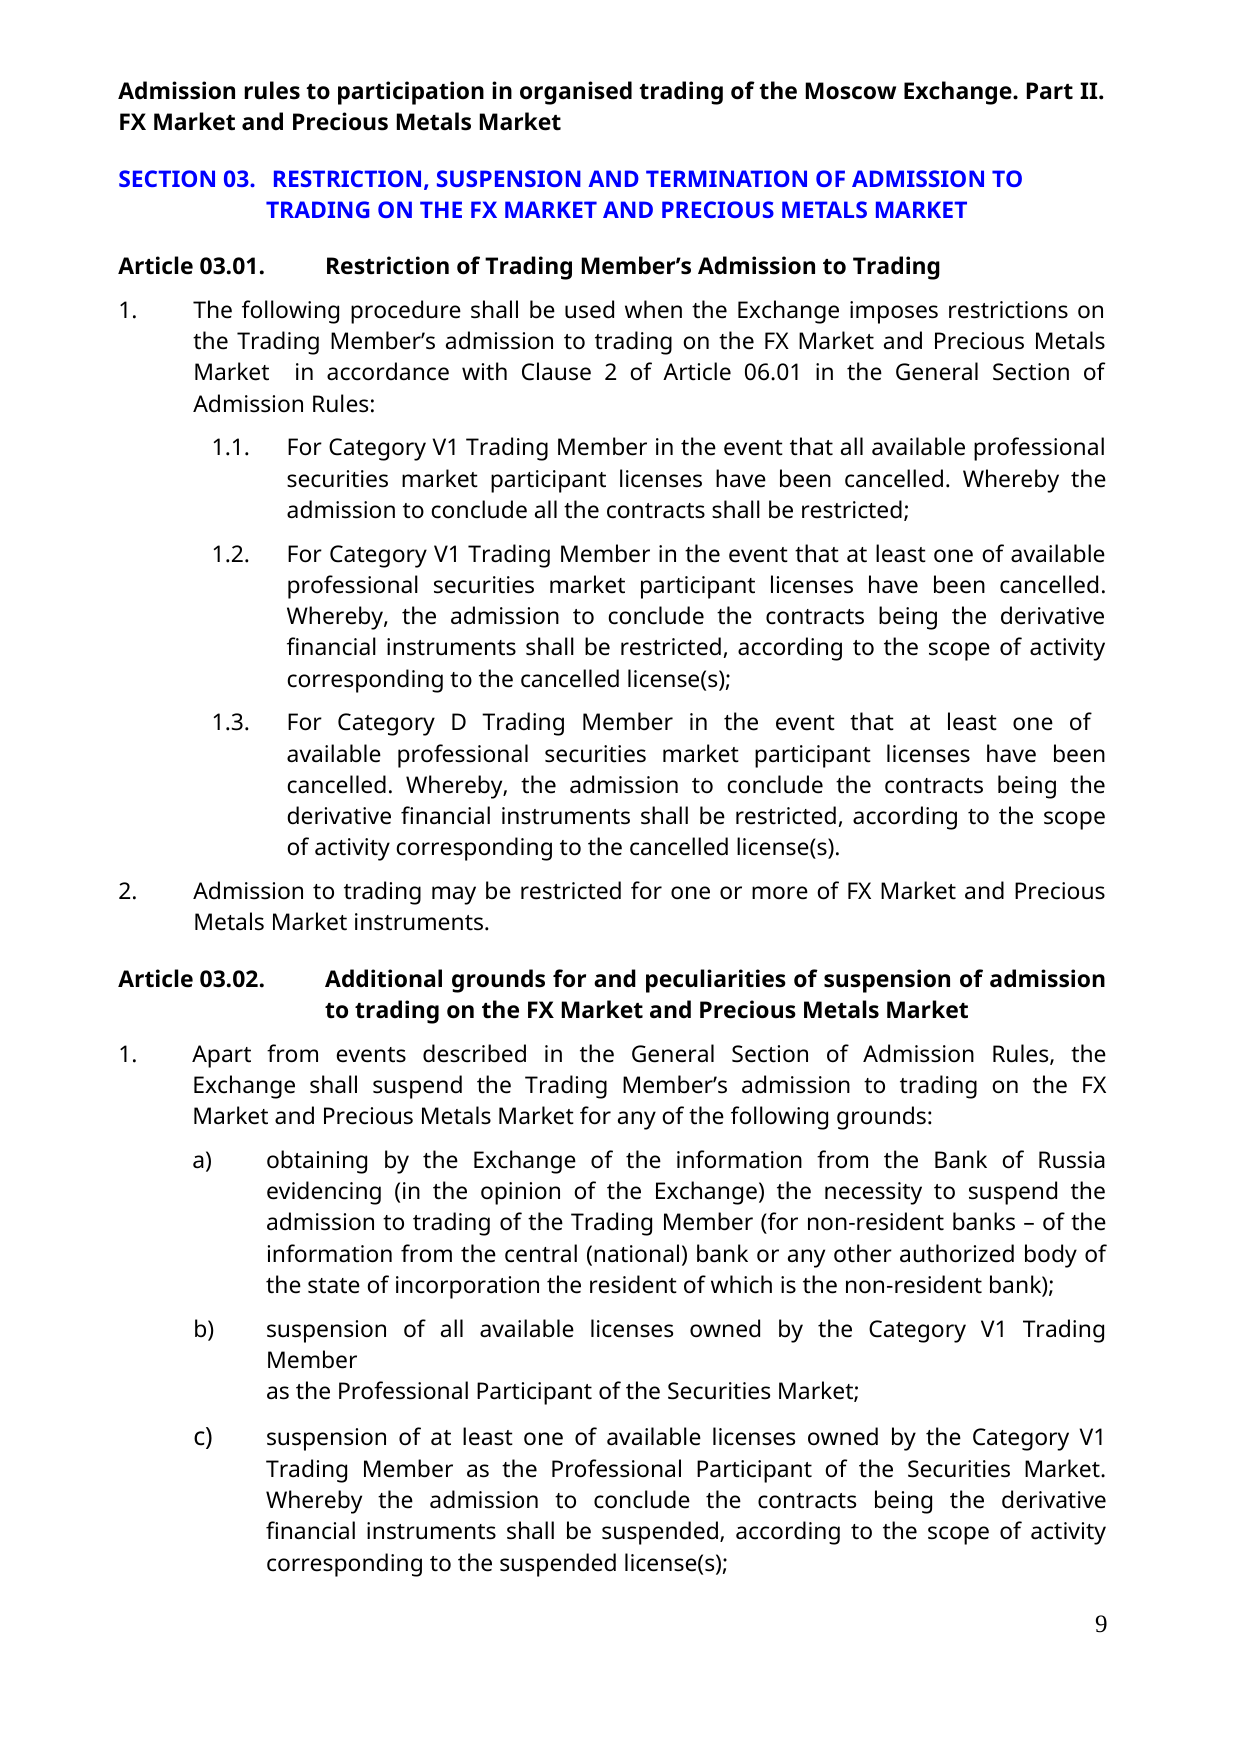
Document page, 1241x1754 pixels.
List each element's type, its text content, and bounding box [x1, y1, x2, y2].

list Apart from events described in the General Section of Admission Rules, the Exchange shall suspend the Trading Member’s admission to trading on the FX Market and Precious Metals Market for any of the following grounds: [118, 1037, 1107, 1131]
subtitle Article 03.01. Restriction of Trading Member’s Admission to Trading [118, 250, 1107, 281]
list suspension of all available licenses owned by the Category V1 Trading Member as the Professional Participant of the Securities Market; [193, 1312, 1107, 1406]
list For Category D Trading Member in the event that at least one of available professional securities market participant licenses have been cancelled. Whereby, the admission to conclude the contracts being the derivative financial instruments shall be restricted, according to the scope of activity corresponding to the cancelled license(s). [211, 706, 1107, 862]
list obtaining by the Exchange of the information from the Bank of Russia evidencing (in the opinion of the Exchange) the necessity to suspend the admission to trading of the Trading Member (for non-resident banks – of the information from the central (national) bank or any other authorized body of the state of incorporation the resident of which is the non-resident bank); [192, 1144, 1107, 1300]
subtitle Article 03.02. Additional grounds for and peculiarities of suspension of admission to trading on the FX Market and Precious Metals Market [118, 962, 1107, 1025]
list For Category V1 Trading Member in the event that all available professional securities market participant licenses have been cancelled. Whereby the admission to conclude all the contracts shall be restricted; [211, 431, 1107, 525]
list Admission to trading may be restricted for one or more of FX Market and Precious Metals Market instruments. [118, 875, 1107, 937]
subtitle section 03. RESTRICTION, SUSPENSION AND TERMINATION OF ADMISSION TO TRADING ON thE FX MARKET AND PRECIOUS METALS MARKET [118, 162, 1107, 225]
list For Category V1 Trading Member in the event that at least one of available professional securities market participant licenses have been cancelled. Whereby, the admission to conclude the contracts being the derivative financial instruments shall be restricted, according to the scope of activity corresponding to the cancelled license(s); [211, 537, 1107, 694]
list suspension of at least one of available licenses owned by the Category V1 Trading Member as the Professional Participant of the Securities Market. Whereby the admission to conclude the contracts being the derivative financial instruments shall be suspended, according to the scope of activity corresponding to the suspended license(s); [193, 1419, 1107, 1578]
list The following procedure shall be used when the Exchange imposes restrictions on the Trading Member’s admission to trading on the FX Market and Precious Metals Market in accordance with Clause 2 of Article 06.01 in the General Section of Admission Rules: [118, 294, 1107, 419]
